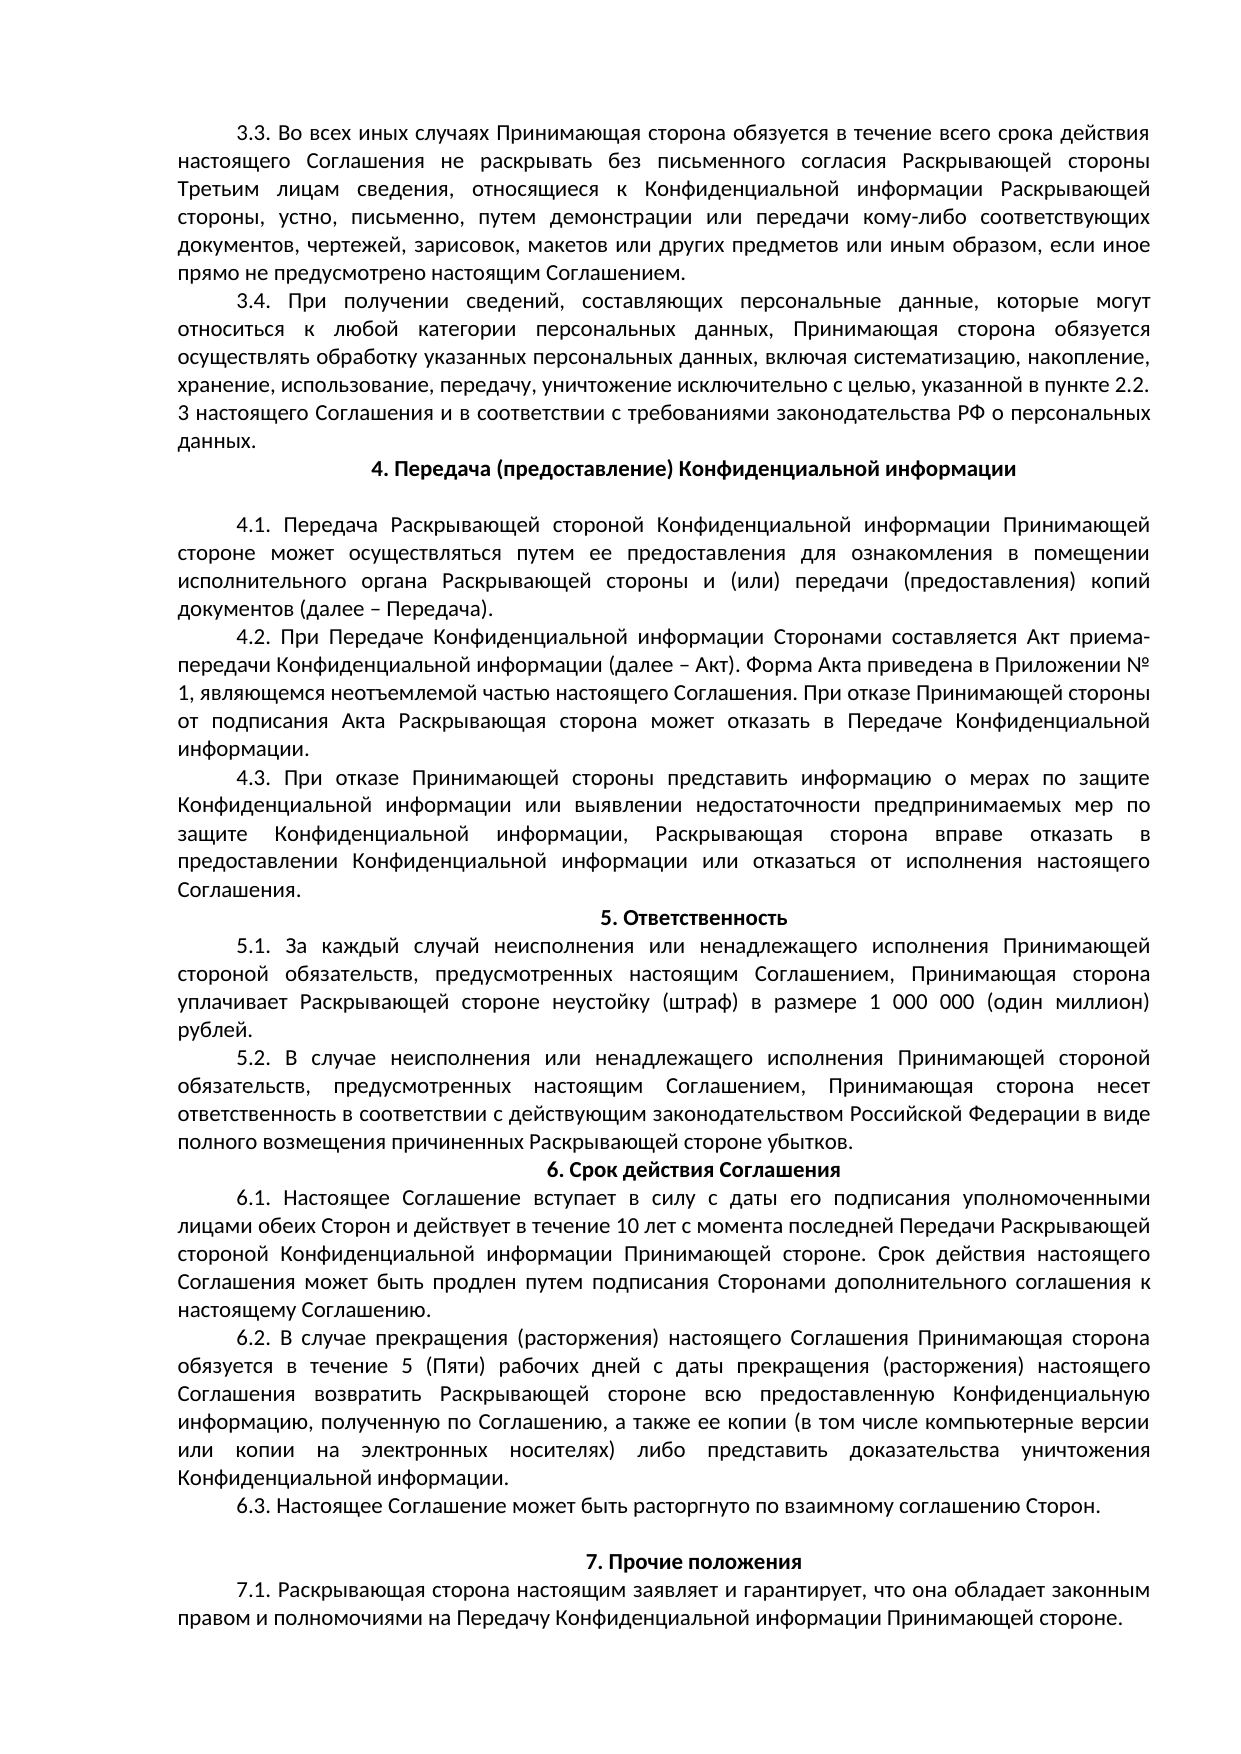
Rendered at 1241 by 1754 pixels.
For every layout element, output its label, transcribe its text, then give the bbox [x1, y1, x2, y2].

text 7. Прочие положения [177, 1547, 1152, 1575]
text 5. Ответственность [177, 903, 1152, 931]
text 5.2. В случае неисполнения или ненадлежащего исполнения Принимающей стороной обязательств, предусмотренных настоящим Соглашением, Принимающая сторона несет ответственность в соответствии с действующим законодательством Российской Федерации в виде полного возмещения причиненных Раскрывающей стороне убытков. [177, 1043, 1152, 1155]
text 6.3. Настоящее Соглашение может быть расторгнуто по взаимному соглашению Сторон. [177, 1491, 1152, 1519]
text 6. Срок действия Соглашения [177, 1155, 1152, 1183]
text 3.4. При получении сведений, составляющих персональные данные, которые могут относиться к любой категории персональных данных, Принимающая сторона обязуется осуществлять обработку указанных персональных данных, включая систематизацию, накопление, хранение, использование, передачу, уничтожение исключительно с целью, указанной в пункте 2.2. 3 настоящего Соглашения и в соответствии с требованиями законодательства РФ о персональных данных. [177, 286, 1152, 454]
text 4.3. При отказе Принимающей стороны представить информацию о мерах по защите Конфиденциальной информации или выявлении недостаточности предпринимаемых мер по защите Конфиденциальной информации, Раскрывающая сторона вправе отказать в предоставлении Конфиденциальной информации или отказаться от исполнения настоящего Соглашения. [177, 763, 1152, 903]
text 6.2. В случае прекращения (расторжения) настоящего Соглашения Принимающая сторона обязуется в течение 5 (Пяти) рабочих дней с даты прекращения (расторжения) настоящего Соглашения возвратить Раскрывающей стороне всю предоставленную Конфиденциальную информацию, полученную по Соглашению, а также ее копии (в том числе компьютерные версии или копии на электронных носителях) либо представить доказательства уничтожения Конфиденциальной информации. [177, 1323, 1152, 1491]
text 4. Передача (предоставление) Конфиденциальной информации [177, 454, 1152, 482]
text 3.3. Во всех иных случаях Принимающая сторона обязуется в течение всего срока действия настоящего Соглашения не раскрывать без письменного согласия Раскрывающей стороны Третьим лицам сведения, относящиеся к Конфиденциальной информации Раскрывающей стороны, устно, письменно, путем демонстрации или передачи кому-либо соответствующих документов, чертежей, зарисовок, макетов или других предметов или иным образом, если иное прямо не предусмотрено настоящим Соглашением. [177, 118, 1152, 286]
text 4.2. При Передаче Конфиденциальной информации Сторонами составляется Акт приема-передачи Конфиденциальной информации (далее – Акт). Форма Акта приведена в Приложении № 1, являющемся неотъемлемой частью настоящего Соглашения. При отказе Принимающей стороны от подписания Акта Раскрывающая сторона может отказать в Передаче Конфиденциальной информации. [177, 622, 1152, 763]
text 7.1. Раскрывающая сторона настоящим заявляет и гарантирует, что она обладает законным правом и полномочиями на Передачу Конфиденциальной информации Принимающей стороне. [177, 1575, 1152, 1631]
text 5.1. За каждый случай неисполнения или ненадлежащего исполнения Принимающей стороной обязательств, предусмотренных настоящим Соглашением, Принимающая сторона уплачивает Раскрывающей стороне неустойку (штраф) в размере 1 000 000 (один миллион) рублей. [177, 931, 1152, 1043]
text 6.1. Настоящее Соглашение вступает в силу с даты его подписания уполномоченными лицами обеих Сторон и действует в течение 10 лет с момента последней Передачи Раскрывающей стороной Конфиденциальной информации Принимающей стороне. Срок действия настоящего Соглашения может быть продлен путем подписания Сторонами дополнительного соглашения к настоящему Соглашению. [177, 1183, 1152, 1323]
text 4.1. Передача Раскрывающей стороной Конфиденциальной информации Принимающей стороне может осуществляться путем ее предоставления для ознакомления в помещении исполнительного органа Раскрывающей стороны и (или) передачи (предоставления) копий документов (далее – Передача). [177, 510, 1152, 622]
